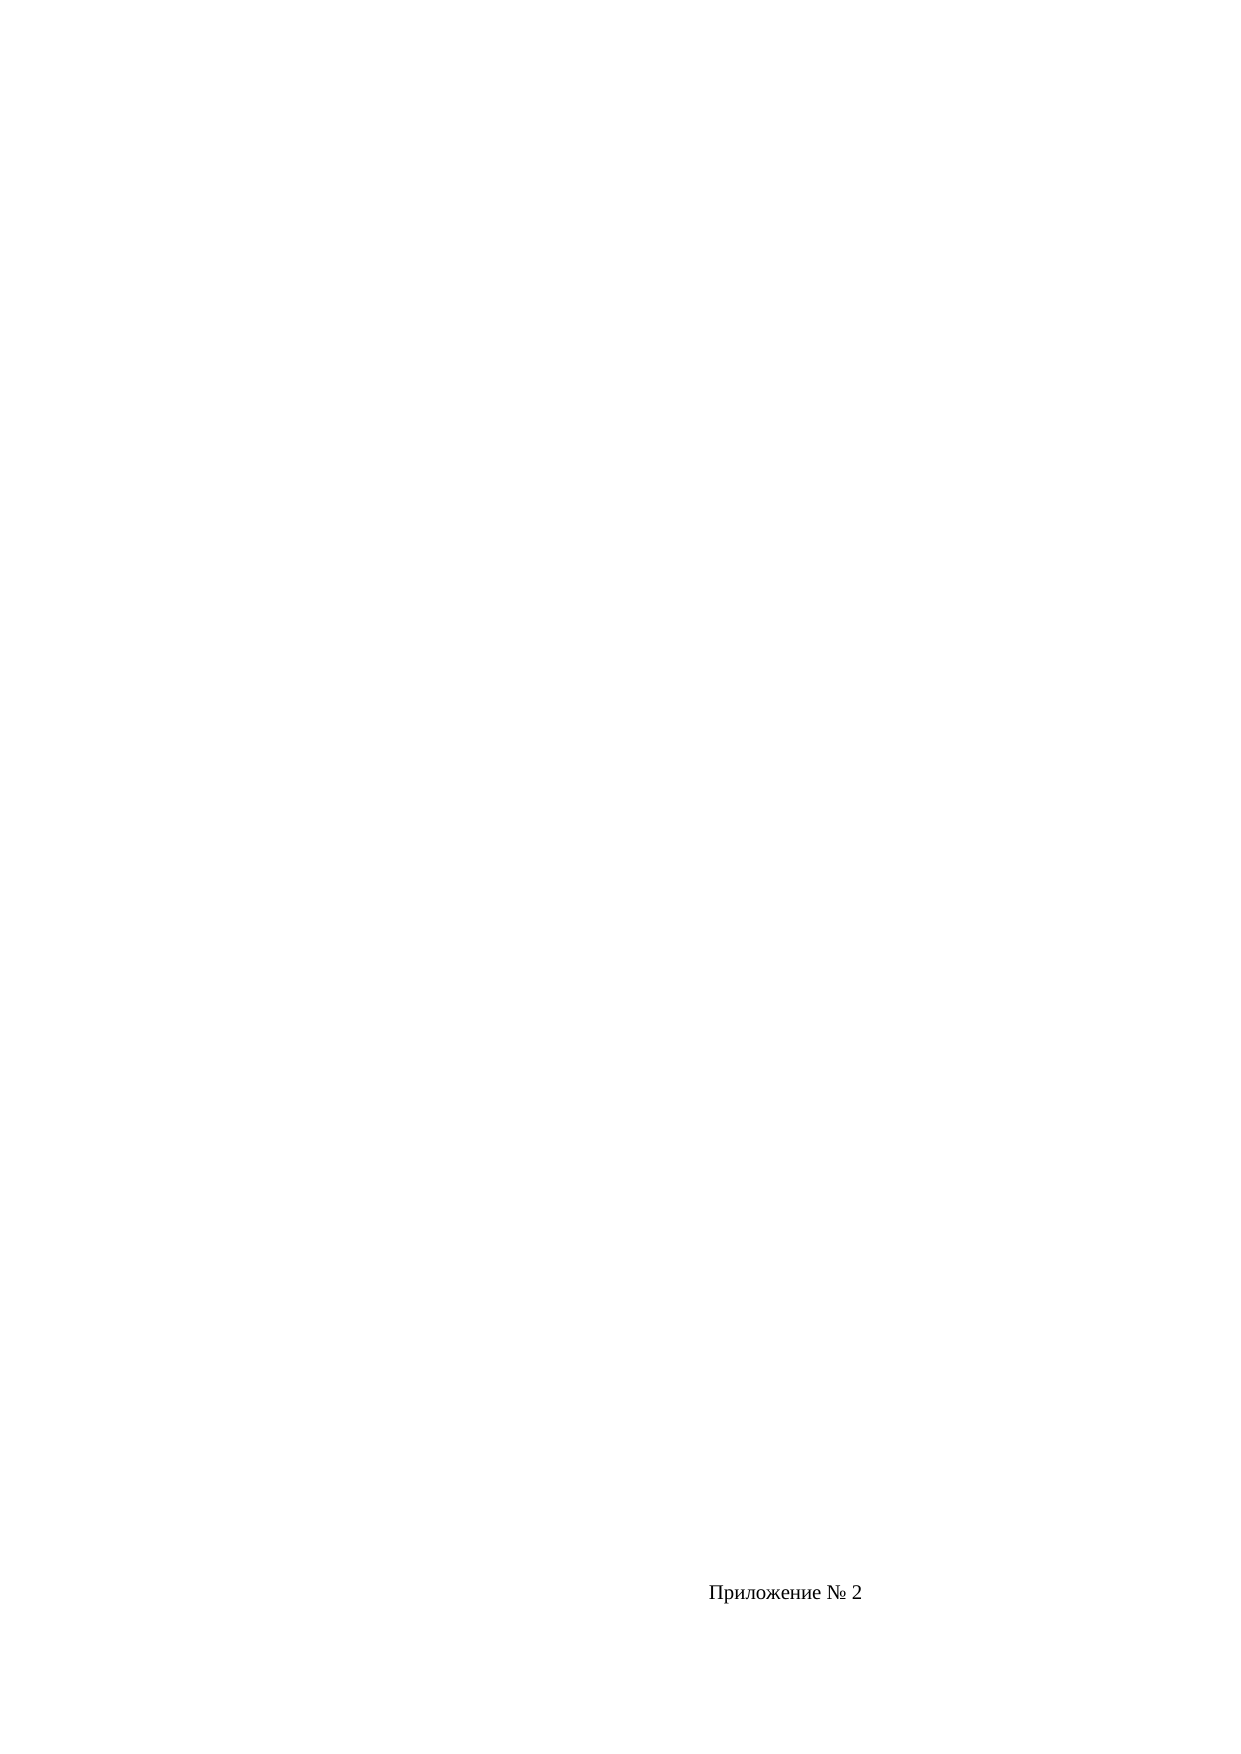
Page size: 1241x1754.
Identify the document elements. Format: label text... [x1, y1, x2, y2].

text Приложение № 2 [709, 1580, 1152, 1604]
